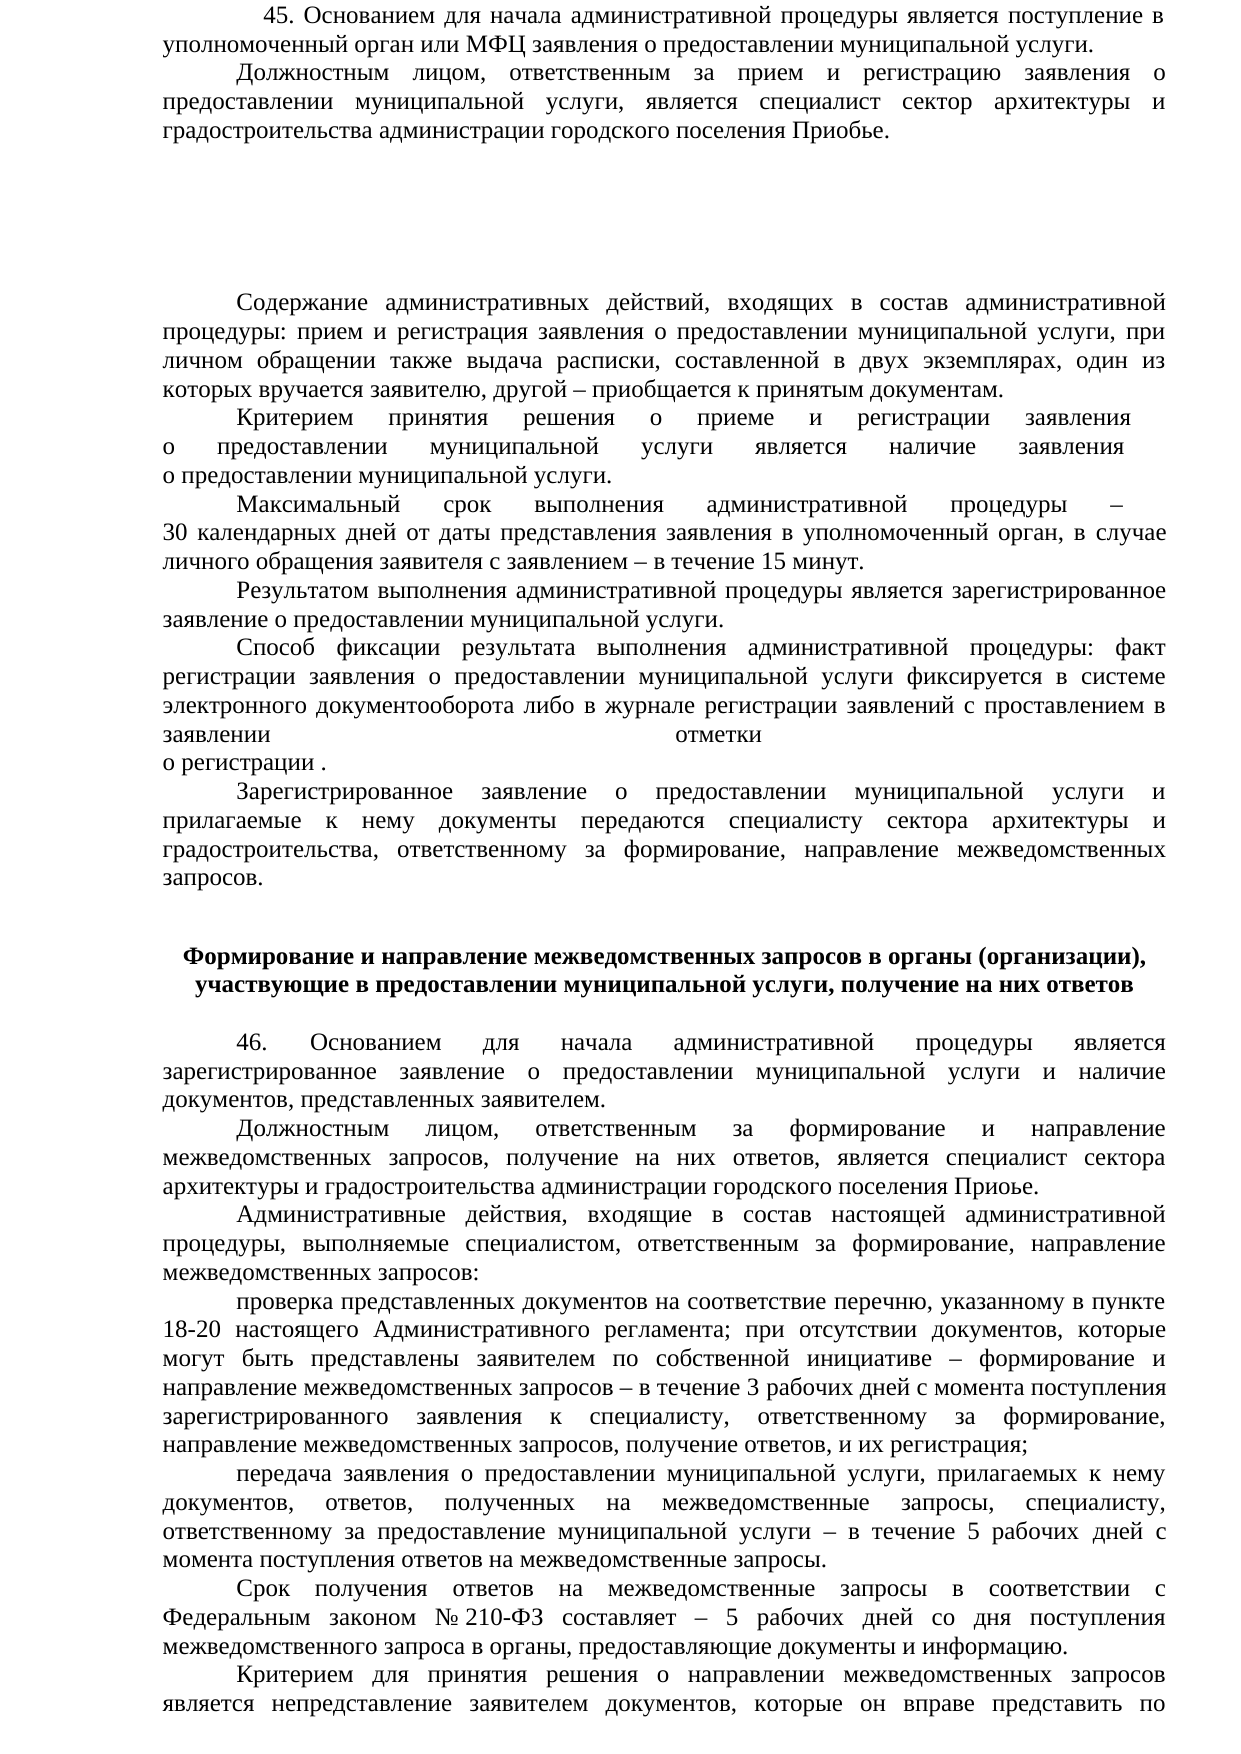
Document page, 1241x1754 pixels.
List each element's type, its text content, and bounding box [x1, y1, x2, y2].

text Должностным лицом, ответственным за прием и регистрацию заявления о предоставлении муниципальной услуги, является специалист сектор архитектуры и градостроительства администрации городского поселения Приобье. [162, 57, 1167, 144]
text Способ фиксации результата выполнения административной процедуры: факт регистрации заявления о предоставлении муниципальной услуги фиксируется в системе электронного документооборота либо в журнале регистрации заявлений с проставлением в заявлении отметки о регистрации . [162, 632, 1167, 776]
text Результатом выполнения административной процедуры является зарегистрированное заявление о предоставлении муниципальной услуги. [162, 575, 1167, 632]
text Содержание административных действий, входящих в состав административной процедуры: прием и регистрация заявления о предоставлении муниципальной услуги, при личном обращении также выдача расписки, составленной в двух экземплярах, один из которых вручается заявителю, другой – приобщается к принятым документам. [162, 287, 1167, 402]
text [162, 1659, 1167, 1717]
text Формирование и направление межведомственных запросов в органы (организации), участвующие в предоставлении муниципальной услуги, получение на них ответов [162, 941, 1167, 998]
text Административные действия, входящие в состав настоящей административной процедуры, выполняемые специалистом, ответственным за формирование, направление межведомственных запросов: [162, 1199, 1167, 1286]
text проверка представленных документов на соответствие перечню, указанному в пункте 18-20 настоящего Административного регламента; при отсутствии документов, которые могут быть представлены заявителем по собственной инициативе – формирование и направление межведомственных запросов – в течение 3 рабочих дней с момента поступления зарегистрированного заявления к специалисту, ответственному за формирование, направление межведомственных запросов, получение ответов, и их регистрация; [162, 1286, 1167, 1458]
list 45. Основанием для начала административной процедуры является поступление в уполномоченный орган или МФЦ заявления о предоставлении муниципальной услуги. [162, 0, 1167, 57]
text Максимальный срок выполнения административной процедуры – 30 календарных дней от даты представления заявления в уполномоченный орган, в случае личного обращения заявителя с заявлением – в течение 15 минут. [162, 489, 1167, 575]
text Должностным лицом, ответственным за формирование и направление межведомственных запросов, получение на них ответов, является специалист сектора архитектуры и градостроительства администрации городского поселения Приоье. [162, 1113, 1167, 1199]
text Срок получения ответов на межведомственные запросы в соответствии с Федеральным законом № 210-ФЗ составляет – 5 рабочих дней со дня поступления межведомственного запроса в органы, предоставляющие документы и информацию. [162, 1573, 1167, 1659]
text Зарегистрированное заявление о предоставлении муниципальной услуги и прилагаемые к нему документы передаются специалисту сектора архитектуры и градостроительства, ответственному за формирование, направление межведомственных запросов. [162, 776, 1167, 891]
text Критерием принятия решения о приеме и регистрации заявления о предоставлении муниципальной услуги является наличие заявления о предоставлении муниципальной услуги. [162, 402, 1167, 489]
text 46. Основанием для начала административной процедуры является зарегистрированное заявление о предоставлении муниципальной услуги и наличие документов, представленных заявителем. [162, 1027, 1167, 1113]
text передача заявления о предоставлении муниципальной услуги, прилагаемых к нему документов, ответов, полученных на межведомственные запросы, специалисту, ответственному за предоставление муниципальной услуги – в течение 5 рабочих дней с момента поступления ответов на межведомственные запросы. [162, 1458, 1167, 1573]
